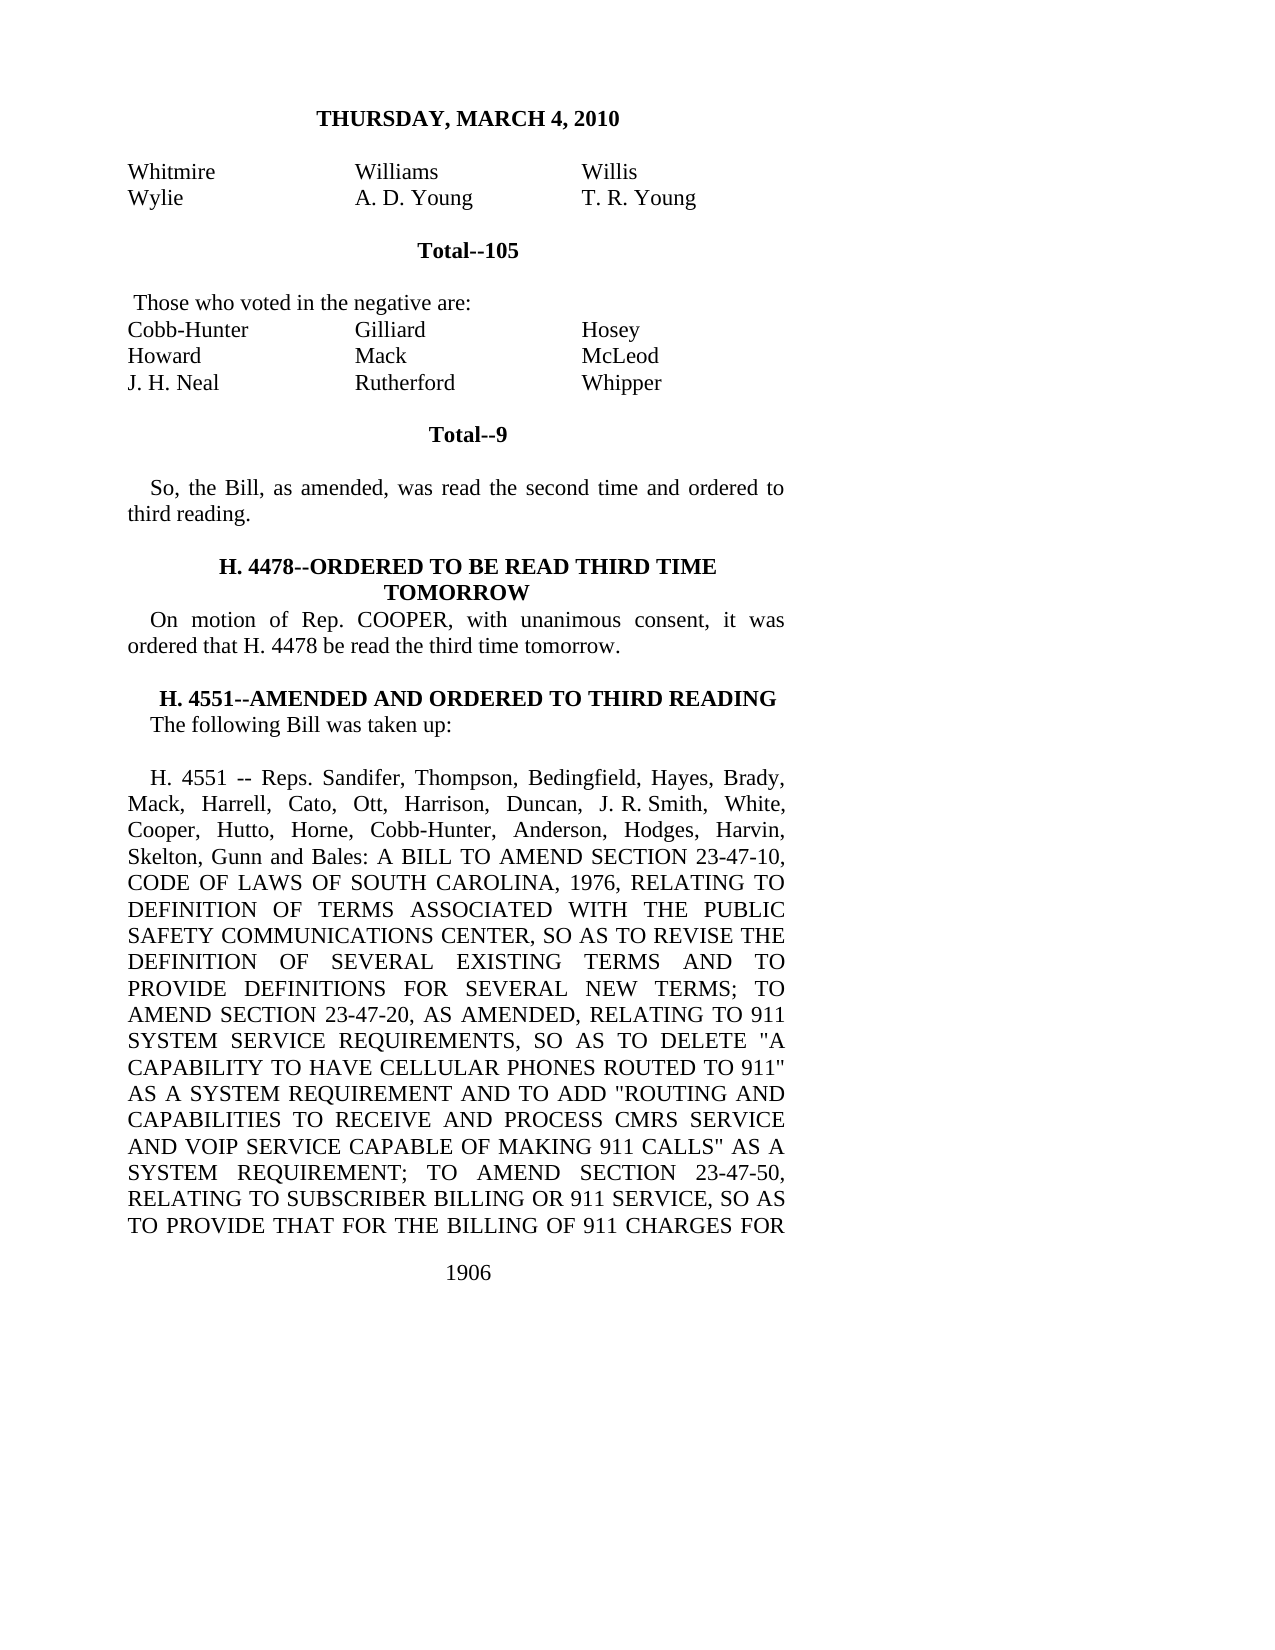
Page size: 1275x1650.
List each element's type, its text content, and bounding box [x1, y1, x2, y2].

table_cell Mack [343, 342, 570, 368]
table_cell Wylie [116, 184, 343, 210]
table_cell T. R. Young [570, 184, 797, 210]
table_cell Whipper [570, 369, 797, 395]
table_cell J. H. Neal [116, 369, 343, 395]
text On motion of Rep. COOPER, with unanimous consent, it was ordered that H. 4478 be read the third time tomorrow. [127, 606, 786, 658]
table_header Gilliard [343, 316, 570, 342]
table_cell Howard [116, 342, 343, 368]
text So, the Bill, as amended, was read the second time and ordered to third reading. [127, 474, 786, 527]
table_cell Rutherford [343, 369, 570, 395]
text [127, 764, 786, 1238]
table_header Cobb-Hunter [116, 316, 343, 342]
text H. 4478--ORDERED TO BE READ THIRD TIME TOMORROW [127, 553, 786, 606]
table_cell Whitmire [116, 158, 343, 184]
text Those who voted in the negative are: [127, 289, 786, 316]
text The following Bill was taken up: [127, 711, 786, 737]
table_cell Williams [343, 158, 570, 184]
table_cell A. D. Young [343, 184, 570, 210]
table_cell Willis [570, 158, 797, 184]
text Total--9 [127, 421, 786, 448]
table_header Hosey [570, 316, 797, 342]
text H. 4551--AMENDED AND ORDERED TO THIRD READING [127, 685, 786, 711]
table_cell McLeod [570, 342, 797, 368]
text Total--105 [127, 237, 786, 263]
